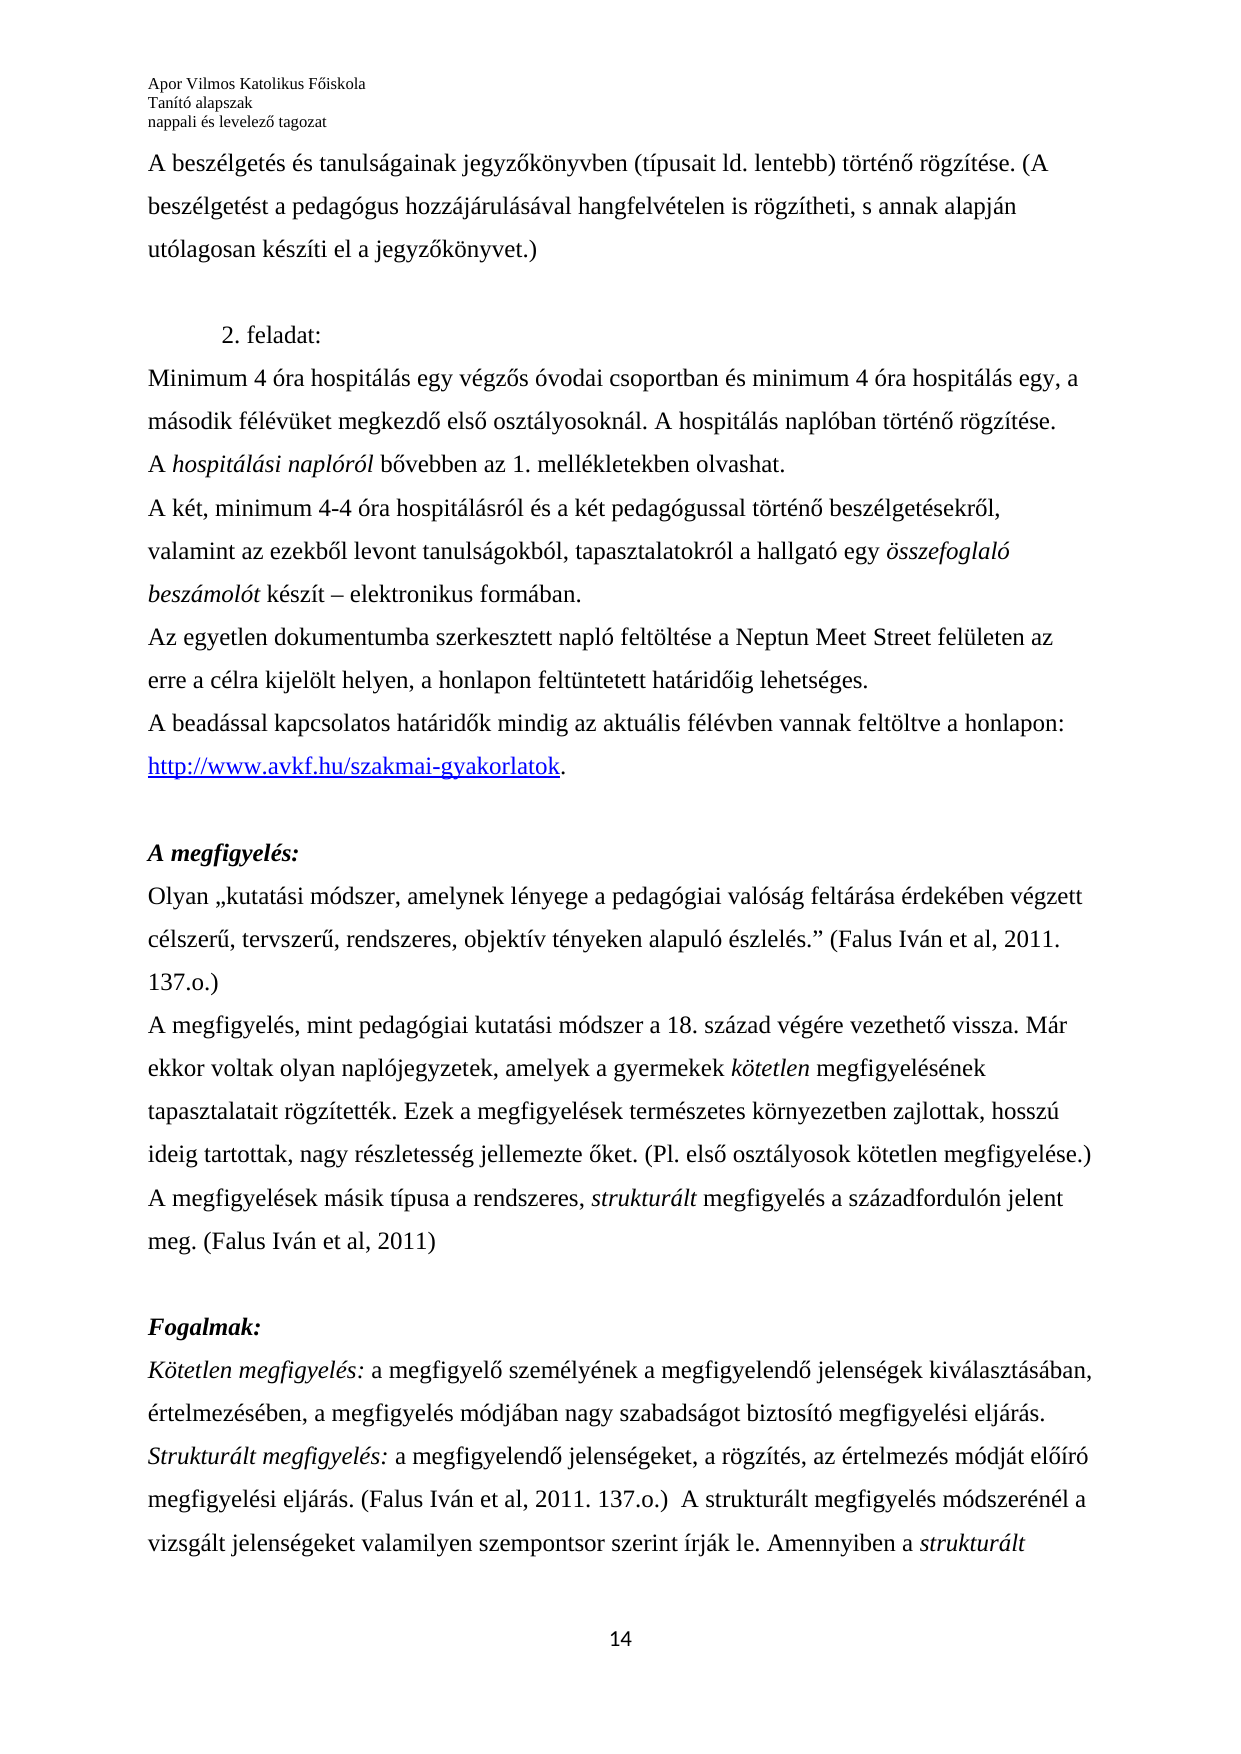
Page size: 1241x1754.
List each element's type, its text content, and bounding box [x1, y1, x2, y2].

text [148, 1355, 1093, 1556]
text A két, minimum 4-4 óra hospitálásról és a két pedagógussal történő beszélgetésekről, valamint az ezekből levont tanulságokból, tapasztalatokról a hallgató egy összefoglaló beszámolót készít – elektronikus formában. [148, 493, 1093, 608]
text A megfigyelés, mint pedagógiai kutatási módszer a 18. század végére vezethető vissza. Már ekkor voltak olyan naplójegyzetek, amelyek a gyermekek kötetlen megfigyelésének tapasztalatait rögzítették. Ezek a megfigyelések természetes környezetben zajlottak, hosszú ideig tartottak, nagy részletesség jellemezte őket. (Pl. első osztályosok kötetlen megfigyelése.) [148, 1010, 1093, 1168]
text A megfigyelések másik típusa a rendszeres, strukturált megfigyelés a századfordulón jelent meg. (Falus Iván et al, 2011) [148, 1183, 1093, 1254]
text A megfigyelés: [148, 838, 1093, 866]
text A beadással kapcsolatos határidők mindig az aktuális félévben vannak feltöltve a honlapon: http://www.avkf.hu/szakmai-gyakorlatok. [148, 708, 1093, 780]
text Minimum 4 óra hospitálás egy végzős óvodai csoportban és minimum 4 óra hospitálás egy, a második félévüket megkezdő első osztályosoknál. A hospitálás naplóban történő rögzítése. [148, 363, 1093, 435]
text A hospitálási naplóról bővebben az 1. mellékletekben olvashat. [148, 449, 1093, 478]
text 2. feladat: [148, 320, 1093, 349]
text Az egyetlen dokumentumba szerkesztett napló feltöltése a Neptun Meet Street felületen az erre a célra kijelölt helyen, a honlapon feltüntetett határidőig lehetséges. [148, 622, 1093, 694]
text Fogalmak: [148, 1312, 1093, 1341]
text Olyan „kutatási módszer, amelynek lényege a pedagógiai valóság feltárása érdekében végzett célszerű, tervszerű, rendszeres, objektív tényeken alapuló észlelés.” (Falus Iván et al, 2011. 137.o.) [148, 881, 1093, 996]
text A beszélgetés és tanulságainak jegyzőkönyvben (típusait ld. lentebb) történő rögzítése. (A beszélgetést a pedagógus hozzájárulásával hangfelvételen is rögzítheti, s annak alapján utólagosan készíti el a jegyzőkönyvet.) [148, 148, 1093, 263]
